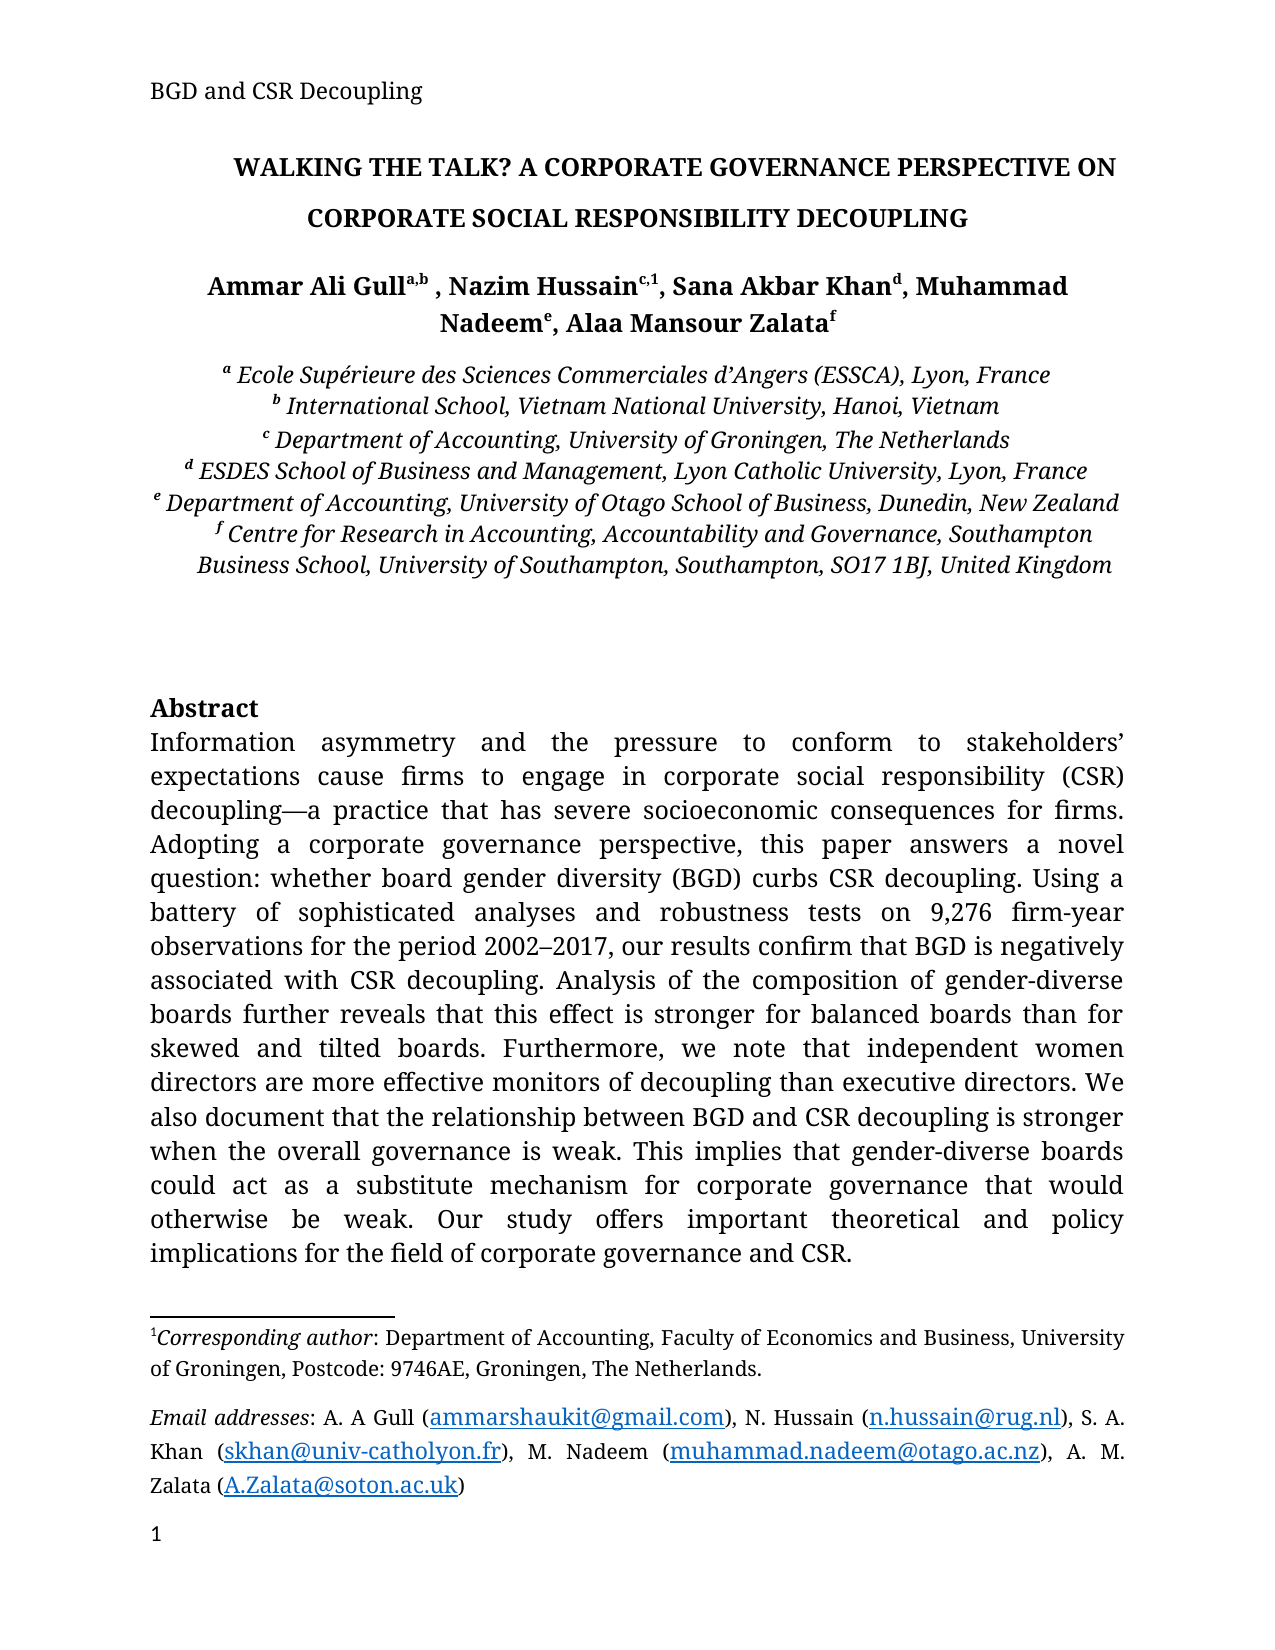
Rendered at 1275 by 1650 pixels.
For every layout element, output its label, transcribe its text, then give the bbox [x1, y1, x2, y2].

text f Centre for Research in Accounting, Accountability and Governance, Southampton Business School, University of Southampton, Southampton, SO17 1BJ, United Kingdom [187, 518, 1125, 580]
text e Department of Accounting, University of Otago School of Business, Dunedin, New Zealand [150, 486, 1125, 518]
text WALKING THE TALK? A CORPORATE GOVERNANCE PERSPECTIVE ON CORPORATE SOCIAL RESPONSIBILITY DECOUPLING [150, 150, 1125, 235]
text b International School, Vietnam National University, Hanoi, Vietnam [150, 390, 1125, 421]
text d ESDES School of Business and Management, Lyon Catholic University, Lyon, France [150, 455, 1125, 486]
text Abstract [150, 690, 1125, 724]
text Ammar Ali Gulla,b , Nazim Hussainc,, Sana Akbar Khand, Muhammad Nadeeme, Alaa Mansour Zalataf [150, 269, 1125, 339]
text a Ecole Supérieure des Sciences Commerciales d’Angers (ESSCA), Lyon, France [150, 359, 1125, 390]
text Information asymmetry and the pressure to conform to stakeholders’ expectations cause firms to engage in corporate social responsibility (CSR) decoupling—a practice that has severe socioeconomic consequences for firms. Adopting a corporate governance perspective, this paper answers a novel question: whether board gender diversity (BGD) curbs CSR decoupling. Using a battery of sophisticated analyses and robustness tests on 9,276 firm-year observations for the period 2002–2017, our results confirm that BGD is negatively associated with CSR decoupling. Analysis of the composition of gender-diverse boards further reveals that this effect is stronger for balanced boards than for skewed and tilted boards. Furthermore, we note that independent women directors are more effective monitors of decoupling than executive directors. We also document that the relationship between BGD and CSR decoupling is stronger when the overall governance is weak. This implies that gender-diverse boards could act as a substitute mechanism for corporate governance that would otherwise be weak. Our study offers important theoretical and policy implications for the field of corporate governance and CSR. [150, 724, 1125, 1269]
text c Department of Accounting, University of Groningen, The Netherlands [150, 424, 1125, 455]
